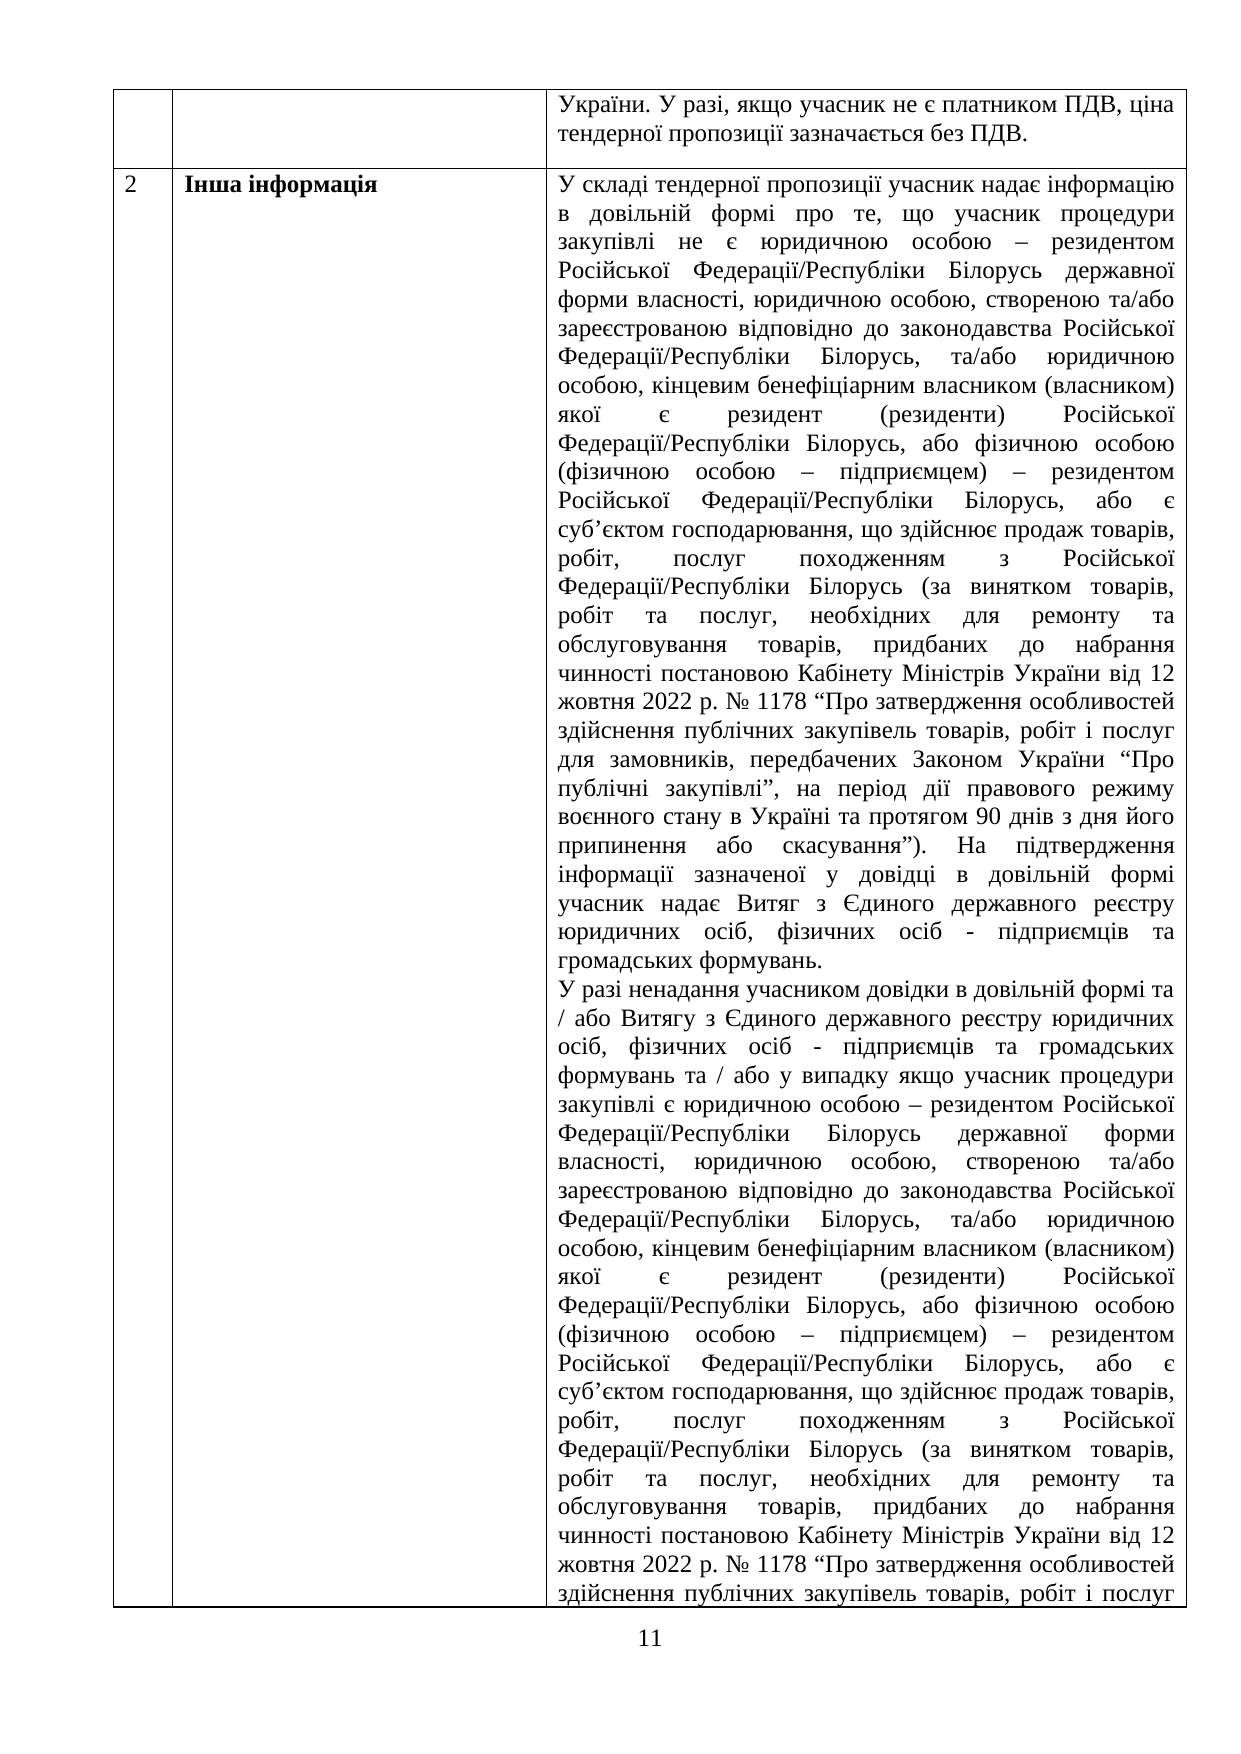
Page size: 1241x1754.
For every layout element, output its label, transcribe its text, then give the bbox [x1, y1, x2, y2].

table_cell 1 [114, 90, 172, 168]
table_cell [547, 90, 1186, 168]
table_cell Інша інформація [173, 169, 546, 1606]
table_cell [547, 169, 1186, 1606]
table_cell 2 [114, 169, 172, 1606]
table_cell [173, 90, 546, 168]
